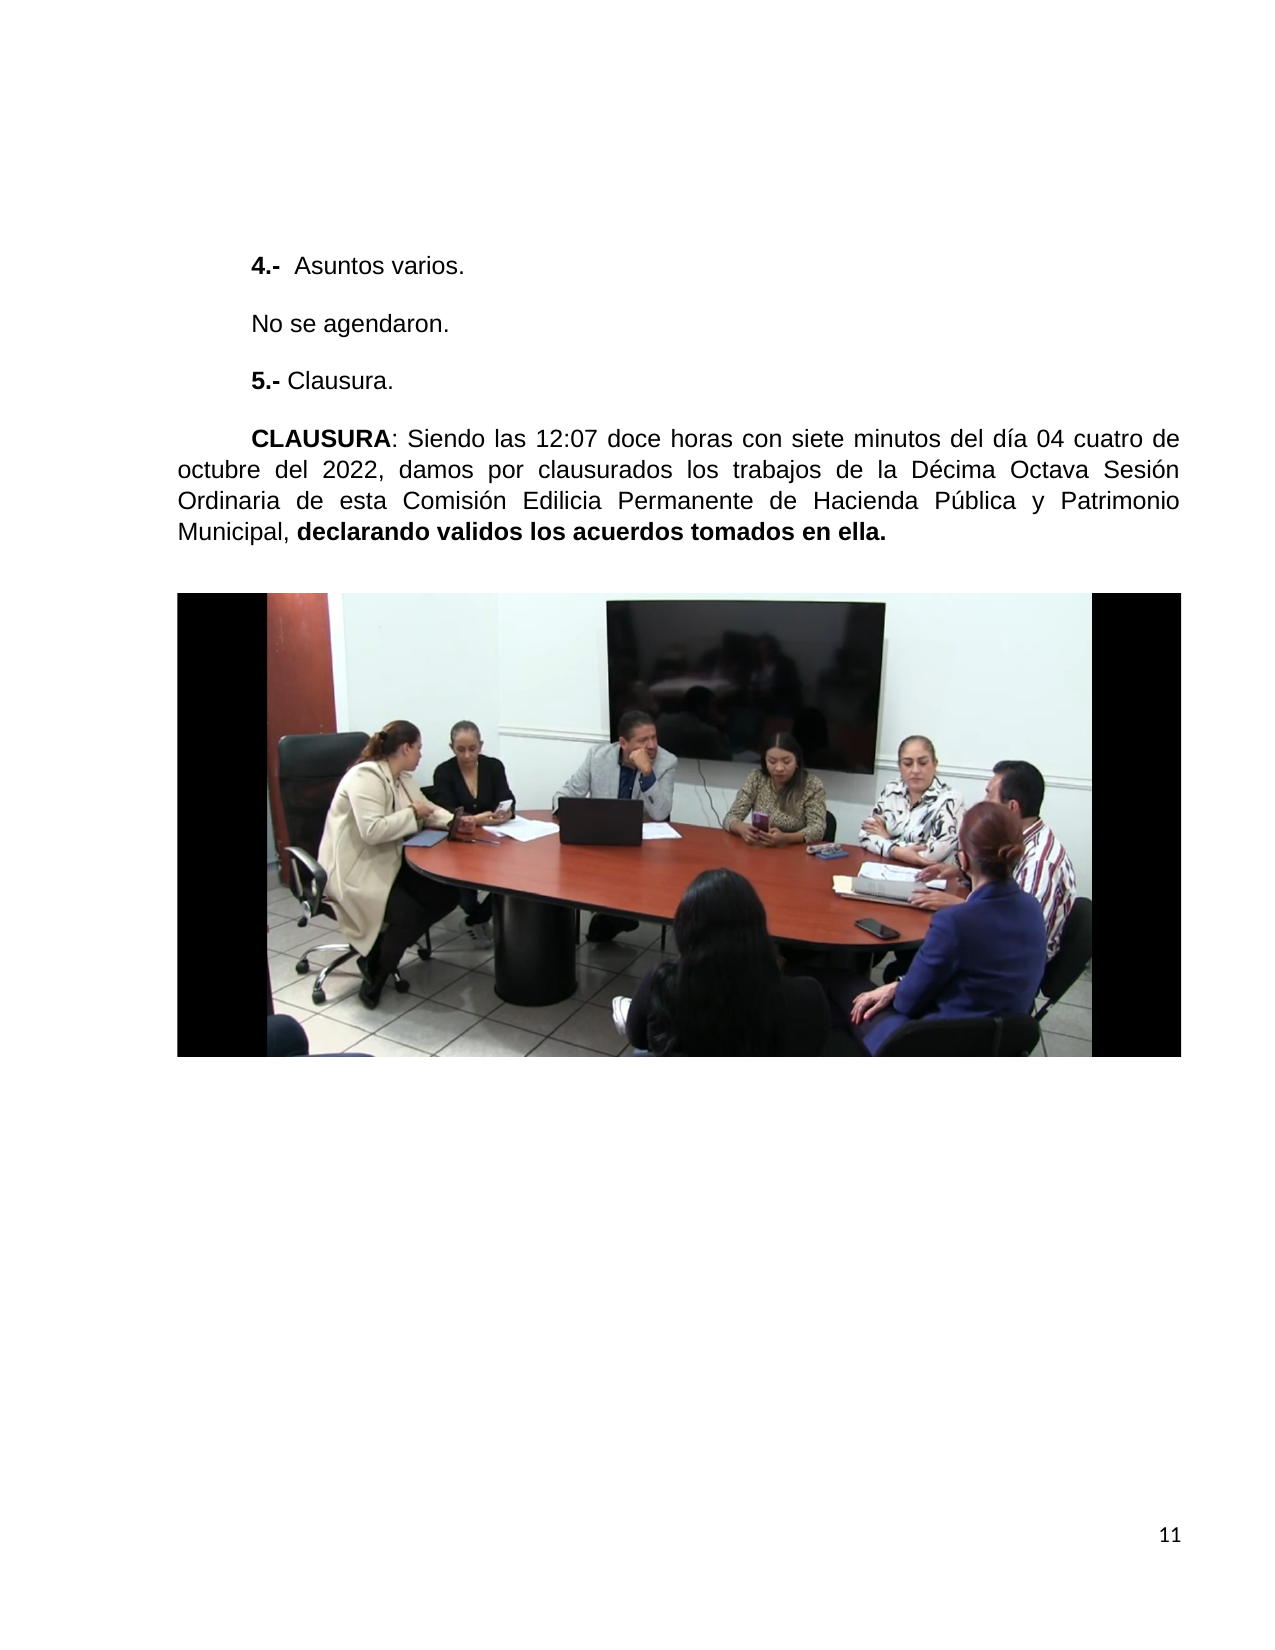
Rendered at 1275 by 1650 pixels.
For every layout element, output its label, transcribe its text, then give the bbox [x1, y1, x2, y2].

text 5.- Clausura. [177, 366, 1181, 395]
text No se agendaron. [177, 308, 1181, 337]
text CLAUSURA: Siendo las 12:07 doce horas con siete minutos del día 04 cuatro de octubre del 2022, damos por clausurados los trabajos de la Décima Octava Sesión Ordinaria de esta Comisión Edilicia Permanente de Hacienda Pública y Patrimonio Municipal, declarando validos los acuerdos tomados en ella. [177, 423, 1181, 545]
text 4.- Asuntos varios. [177, 251, 1181, 280]
picture [177, 593, 1182, 1057]
